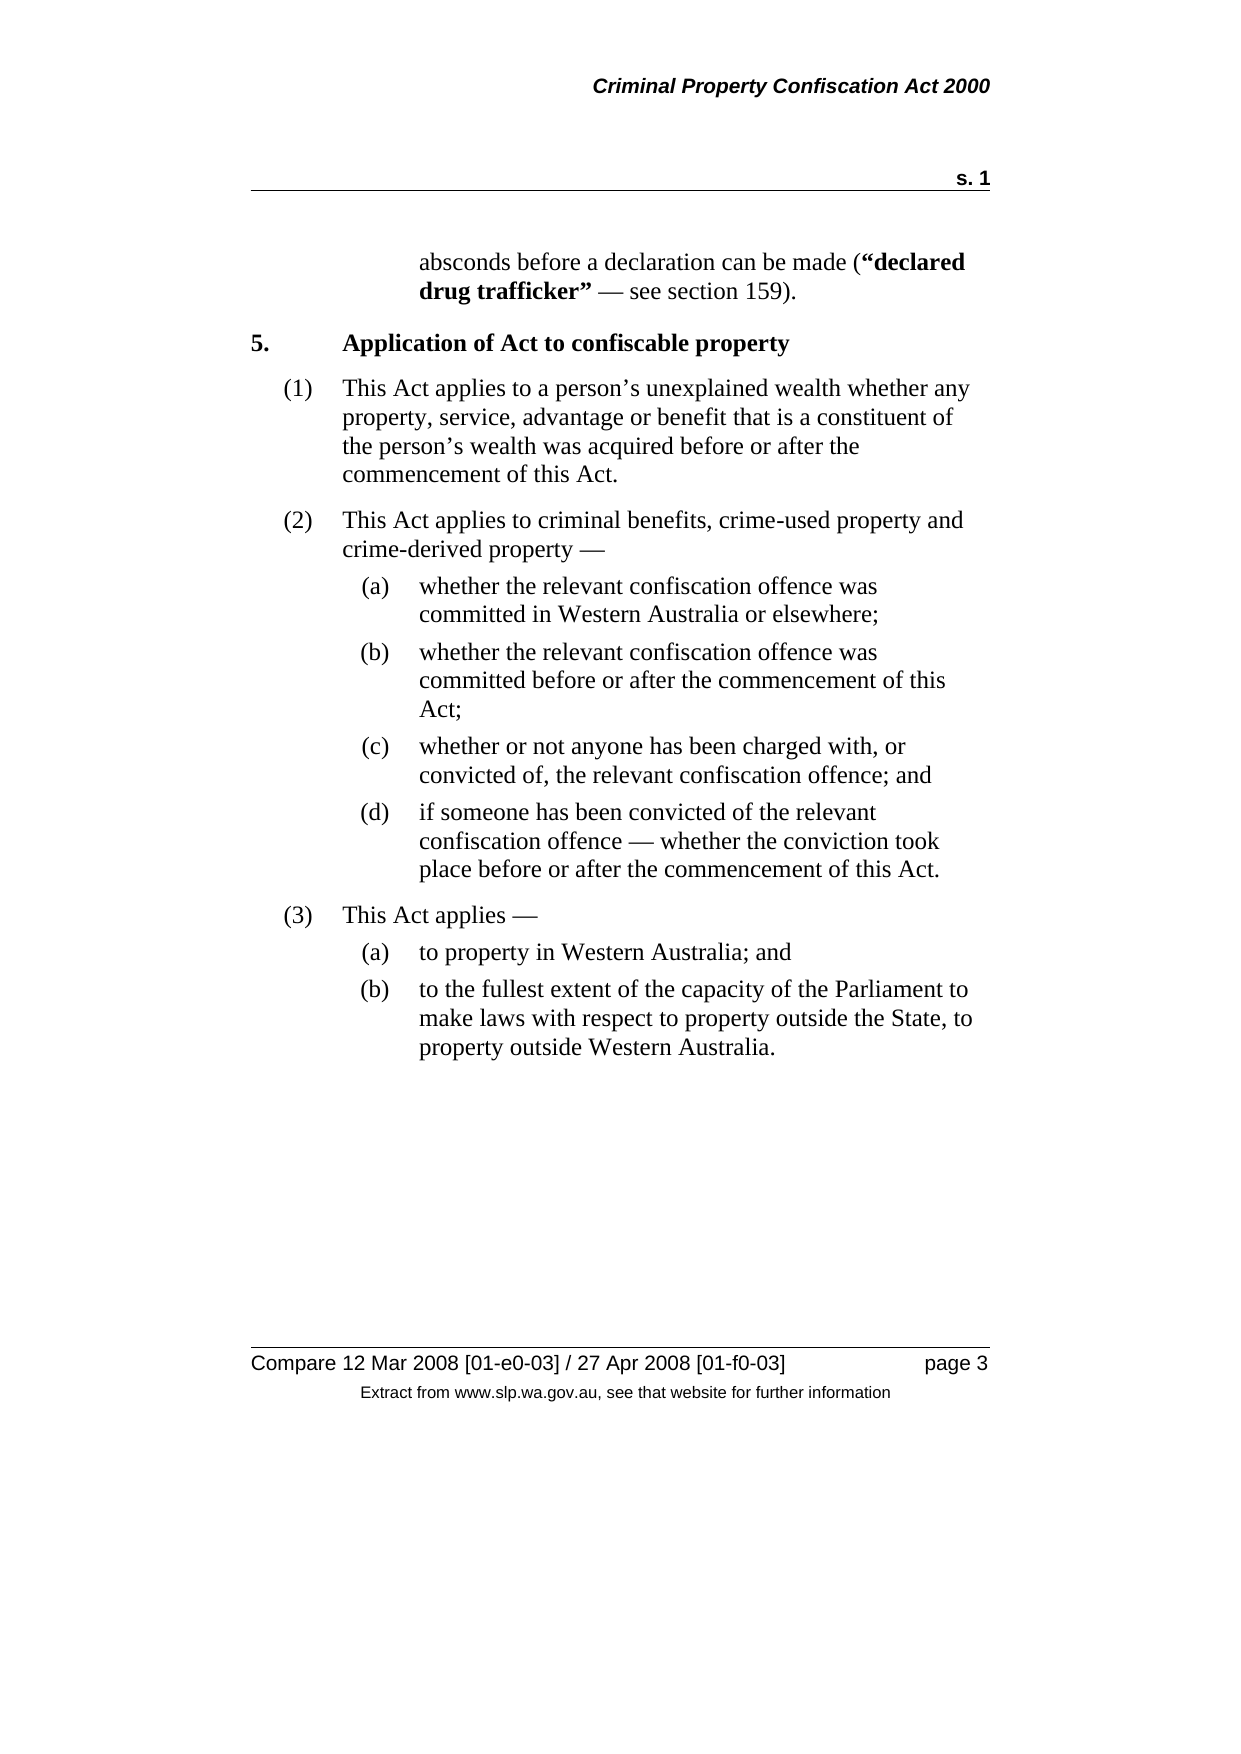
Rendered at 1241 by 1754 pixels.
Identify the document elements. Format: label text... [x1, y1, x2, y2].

subtitle 5. Application of Act to confiscable property [251, 328, 990, 357]
text (1) This Act applies to a person’s unexplained wealth whether any property, service, advantage or benefit that is a constituent of the person’s wealth was acquired before or after the commencement of this Act. [251, 373, 990, 488]
text (b) whether the relevant confiscation offence was committed before or after the commencement of this Act; [251, 637, 990, 723]
text (3) This Act applies — [251, 900, 990, 929]
text (b) to the fullest extent of the capacity of the Parliament to make laws with respect to property outside the State, to property outside Western Australia. [251, 974, 990, 1060]
text (a) to property in Western Australia; and [251, 937, 990, 966]
text (2) This Act applies to criminal benefits, crime-used property and crime-derived property — [251, 505, 990, 562]
text (a) whether the relevant confiscation offence was committed in Western Australia or elsewhere; [251, 571, 990, 628]
text (d) if someone has been convicted of the relevant confiscation offence — whether the conviction took place before or after the commencement of this Act. [251, 797, 990, 883]
text (c) whether or not anyone has been charged with, or convicted of, the relevant confiscation offence; and [251, 731, 990, 789]
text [251, 247, 990, 305]
